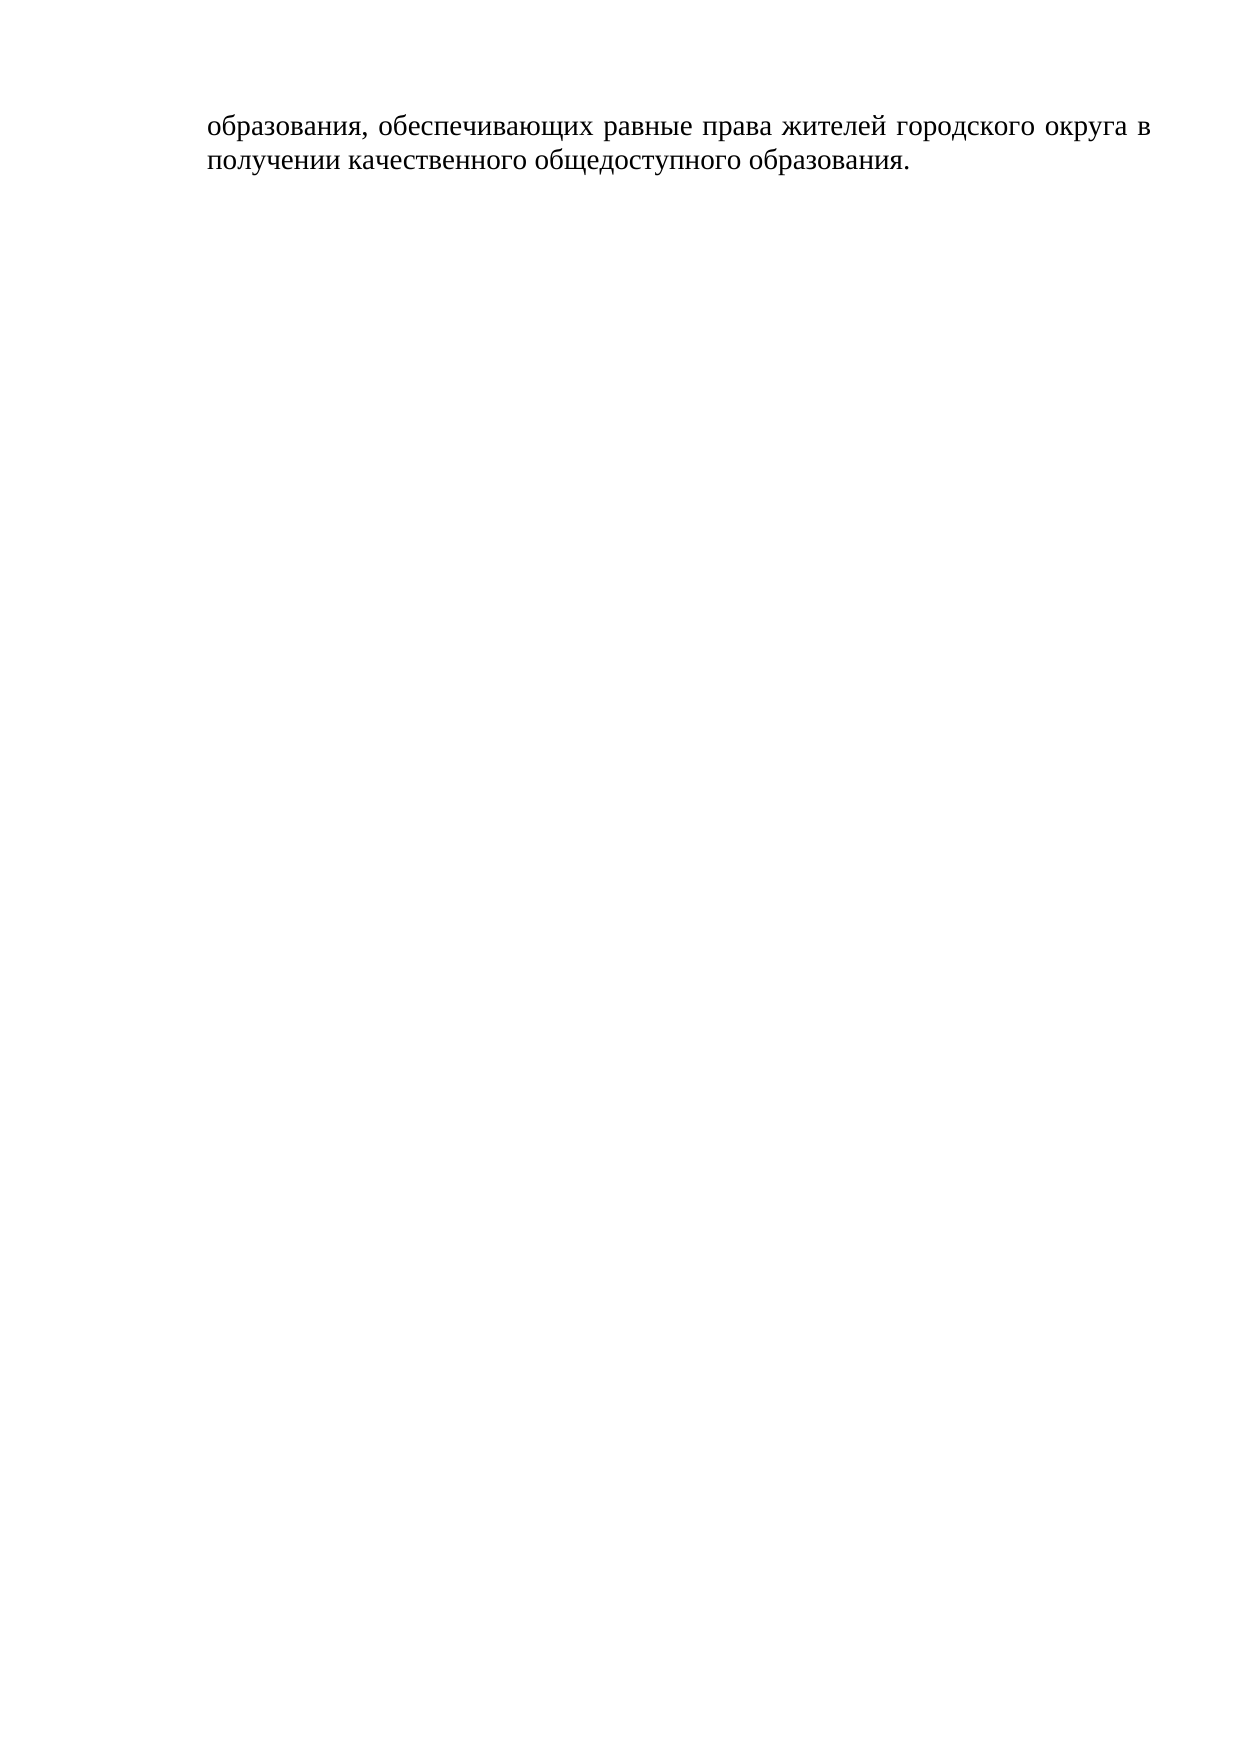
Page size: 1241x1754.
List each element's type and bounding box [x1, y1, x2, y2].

text [207, 108, 1152, 176]
